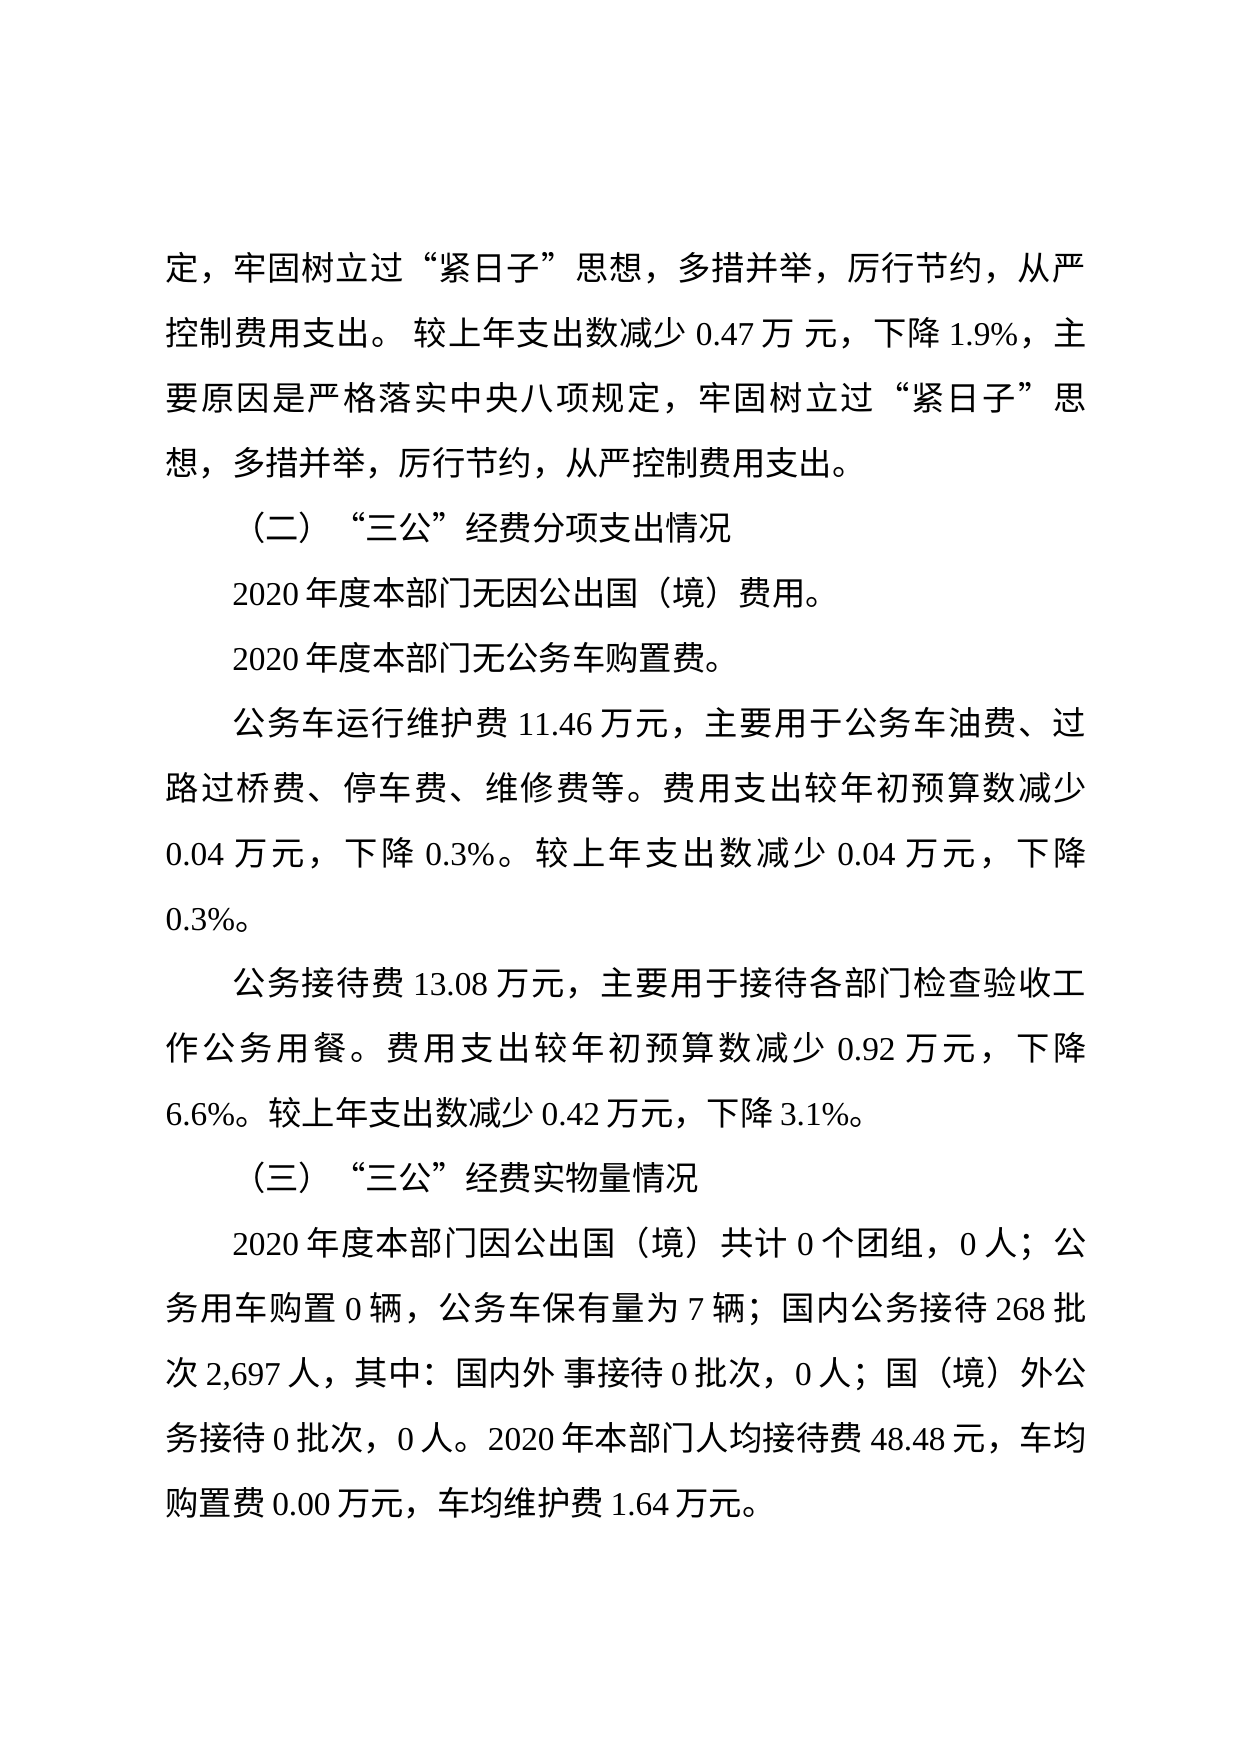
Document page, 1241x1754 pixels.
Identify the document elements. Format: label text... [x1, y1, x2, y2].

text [165, 233, 1087, 493]
text 2020年度本部门无公务车购置费。 [165, 623, 1087, 688]
text 公务接待费13.08万元，主要用于接待各部门检查验收工作公务用餐。费用支出较年初预算数减少0.92万元，下降6.6%。较上年支出数减少0.42万元，下降3.1%。 [165, 948, 1087, 1143]
text （三）“三公”经费实物量情况 [165, 1143, 1087, 1208]
text 2020年度本部门无因公出国（境）费用。 [165, 558, 1087, 623]
text 2020年度本部门因公出国（境）共计0个团组，0人；公务用车购置0辆，公务车保有量为7辆；国内公务接待268批次2,697人，其中：国内外 事接待0批次，0人；国（境）外公务接待0批次，0人。2020年本部门人均接待费48.48元，车均购置费0.00万元，车均维护费1.64万元。 [165, 1208, 1087, 1533]
text 公务车运行维护费11.46万元，主要用于公务车油费、过路过桥费、停车费、维修费等。费用支出较年初预算数减少0.04万元，下降0.3%。较上年支出数减少0.04万元，下降0.3%。 [165, 688, 1087, 948]
text （二）“三公”经费分项支出情况 [165, 493, 1087, 558]
